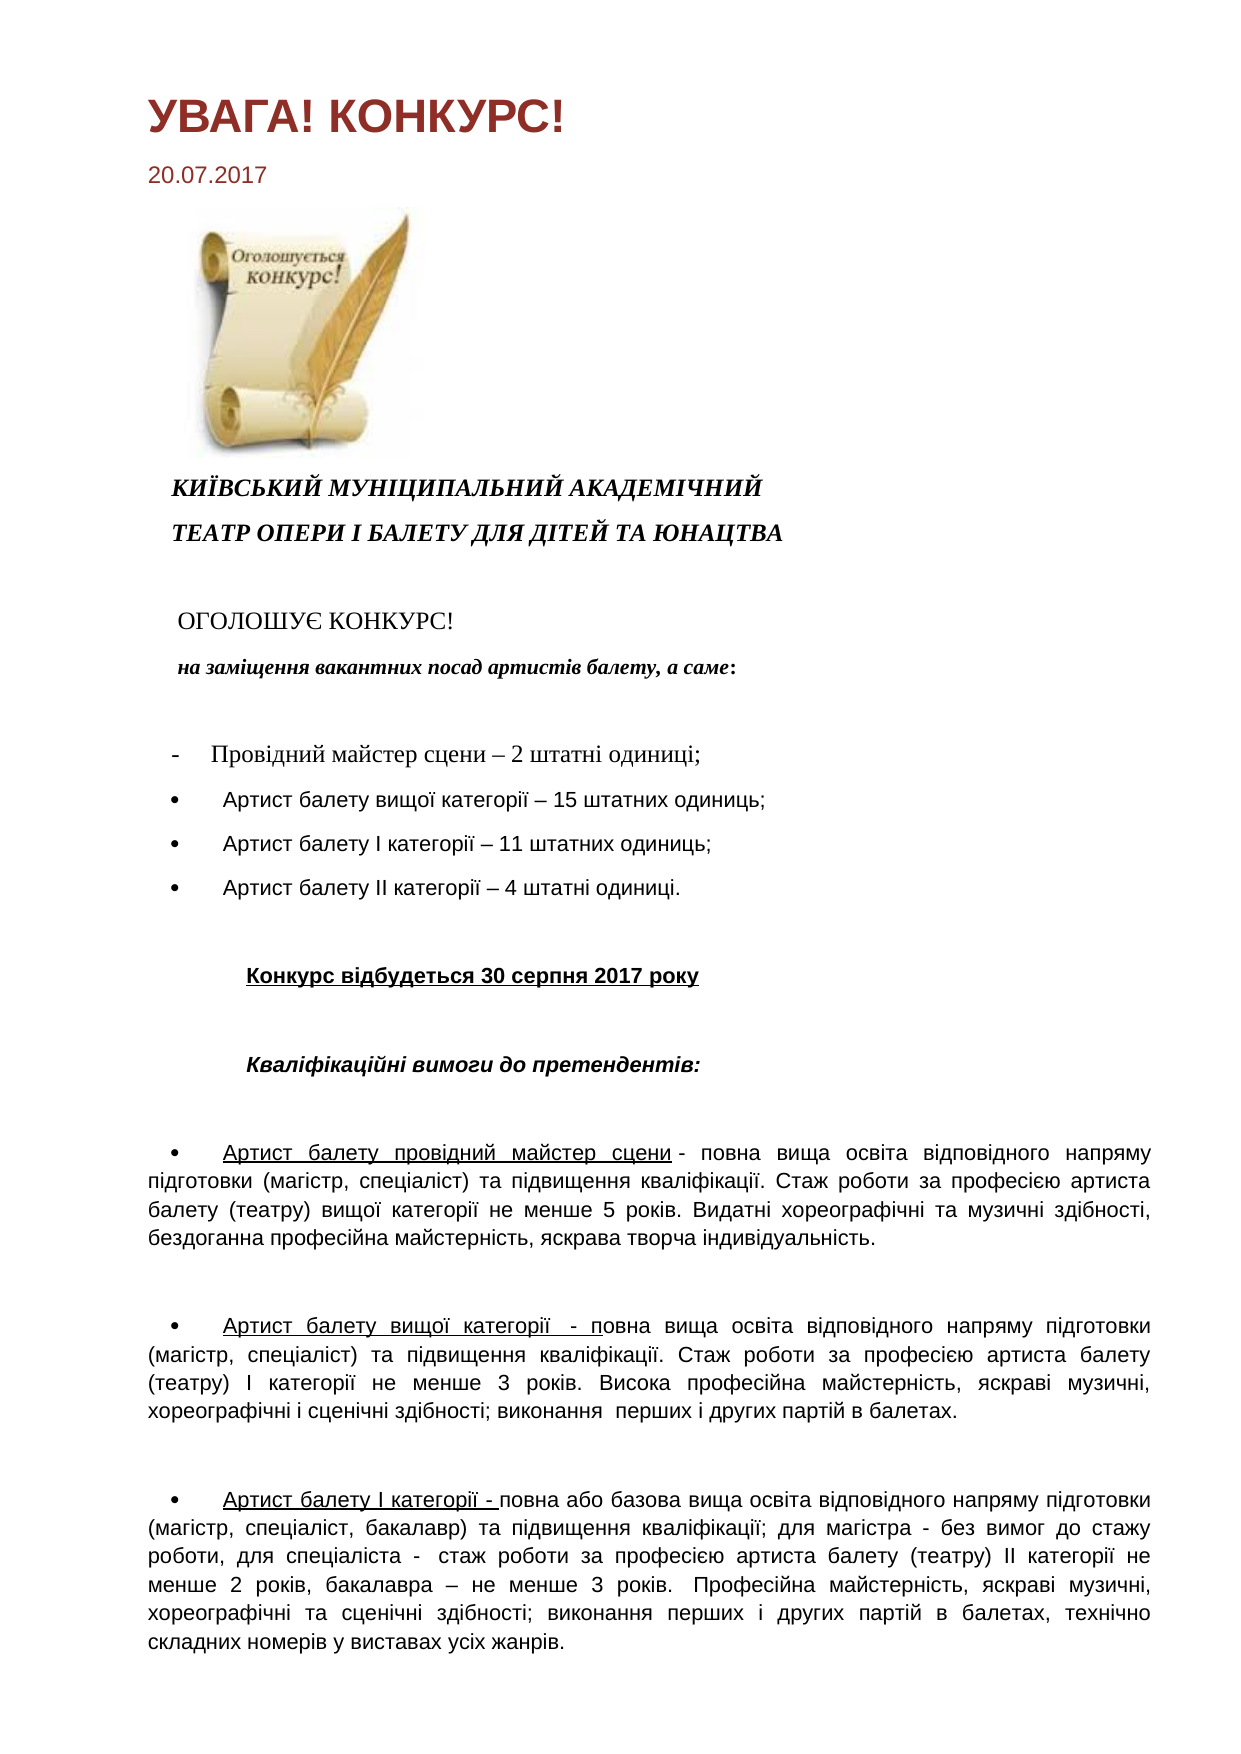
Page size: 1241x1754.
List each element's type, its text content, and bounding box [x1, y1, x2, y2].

text на заміщення вакантних посад артистів балету, а саме: [148, 651, 1152, 679]
text УВАГА! КОНКУРС! [148, 88, 1152, 142]
list Артист балету провідний майстер сцени - повна вища освіта відповідного напряму підготовки (магістр, спеціаліст) та підвищення кваліфікації. Стаж роботи за професією артиста балету (театру) вищої категорії не менше 5 років. Видатні хореографічні та музичні здібності, бездоганна професійна майстерність, яскрава творча індивідуальність. [148, 1136, 1152, 1250]
list Артист балету І категорії – 11 штатних одиниць; [148, 828, 1152, 856]
text ОГОЛОШУЄ КОНКУРС! [148, 606, 1152, 635]
picture [147, 207, 461, 458]
text ТЕАТР ОПЕРИ І БАЛЕТУ ДЛЯ ДІТЕЙ ТА ЮНАЦТВА [148, 518, 1152, 546]
text 20.07.2017 [148, 161, 1152, 189]
text КИЇВСЬКИЙ МУНІЦИПАЛЬНИЙ АКАДЕМІЧНИЙ [148, 473, 1152, 502]
text - Провідний майстер сцени – 2 штатні одиниці; [148, 739, 1152, 768]
text Кваліфікаційні вимоги до претендентів: [223, 1048, 1152, 1077]
list Артист балету І категорії - повна або базова вища освіта відповідного напряму підготовки (магістр, спеціаліст, бакалавр) та підвищення кваліфікації; для магістра - без вимог до стажу роботи, для спеціаліста - стаж роботи за професією артиста балету (театру) ІІ категорії не менше 2 років, бакалавра – не менше 3 років. Професійна майстерність, яскраві музичні, хореографічні та сценічні здібності; виконання перших і других партій в балетах, технічно складних номерів у виставах усіх жанрів. [148, 1483, 1152, 1654]
list Артист балету вищої категорії - повна вища освіта відповідного напряму підготовки (магістр, спеціаліст) та підвищення кваліфікації. Стаж роботи за професією артиста балету (театру) І категорії не менше 3 років. Висока професійна майстерність, яскраві музичні, хореографічні і сценічні здібності; виконання перших і других партій в балетах. [148, 1310, 1152, 1423]
list Артист балету вищої категорії – 15 штатних одиниць; [148, 784, 1152, 812]
text Конкурс відбудеться 30 серпня 2017 року [223, 960, 1152, 988]
list Артист балету ІІ категорії – 4 штатні одиниці. [148, 872, 1152, 900]
